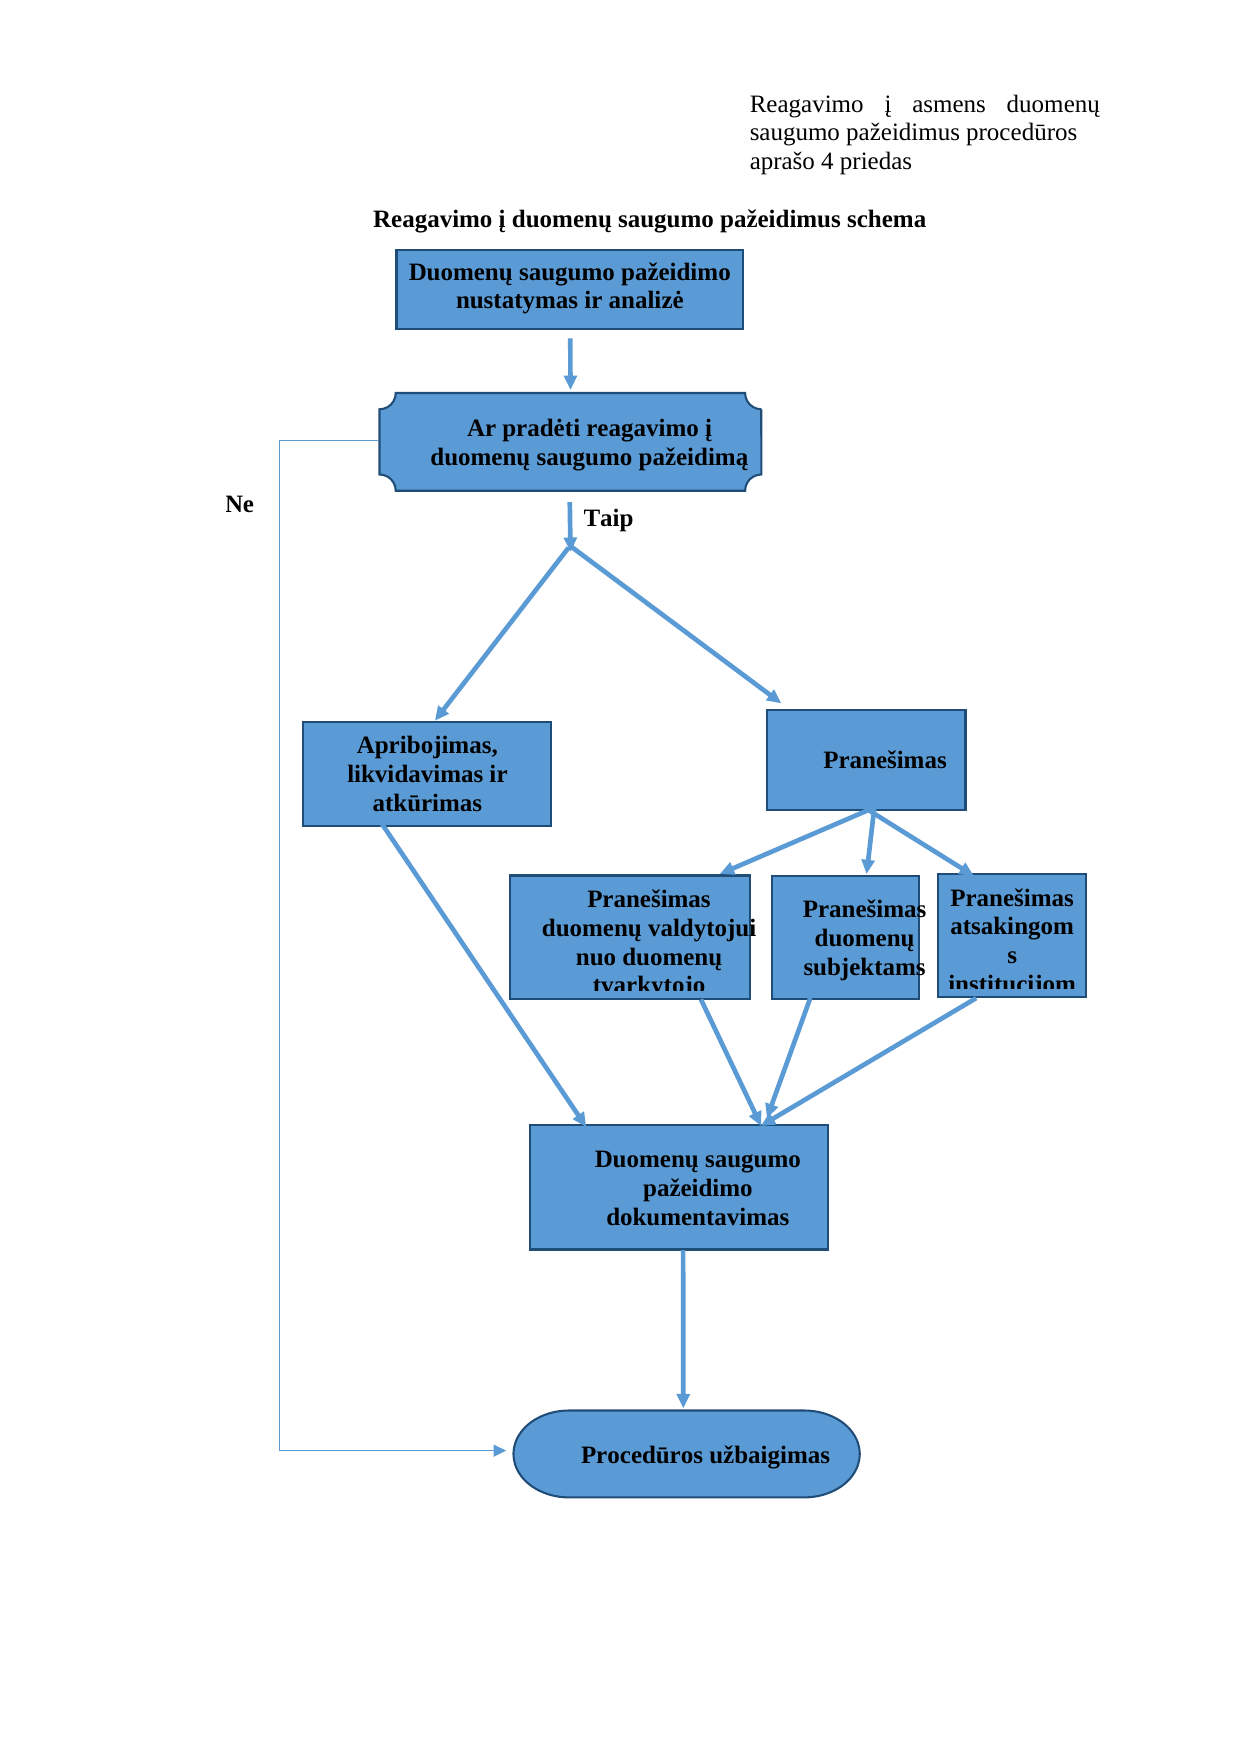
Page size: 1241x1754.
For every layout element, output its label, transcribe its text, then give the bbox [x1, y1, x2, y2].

table_header [310, 827, 1017, 1569]
text Reagavimo į duomenų saugumo pažeidimus schema [118, 204, 1181, 232]
table_header [310, 233, 1017, 1124]
table_header Reagavimo į asmens duomenų saugumo pažeidimus procedūros aprašo 4 priedas [738, 89, 1111, 175]
